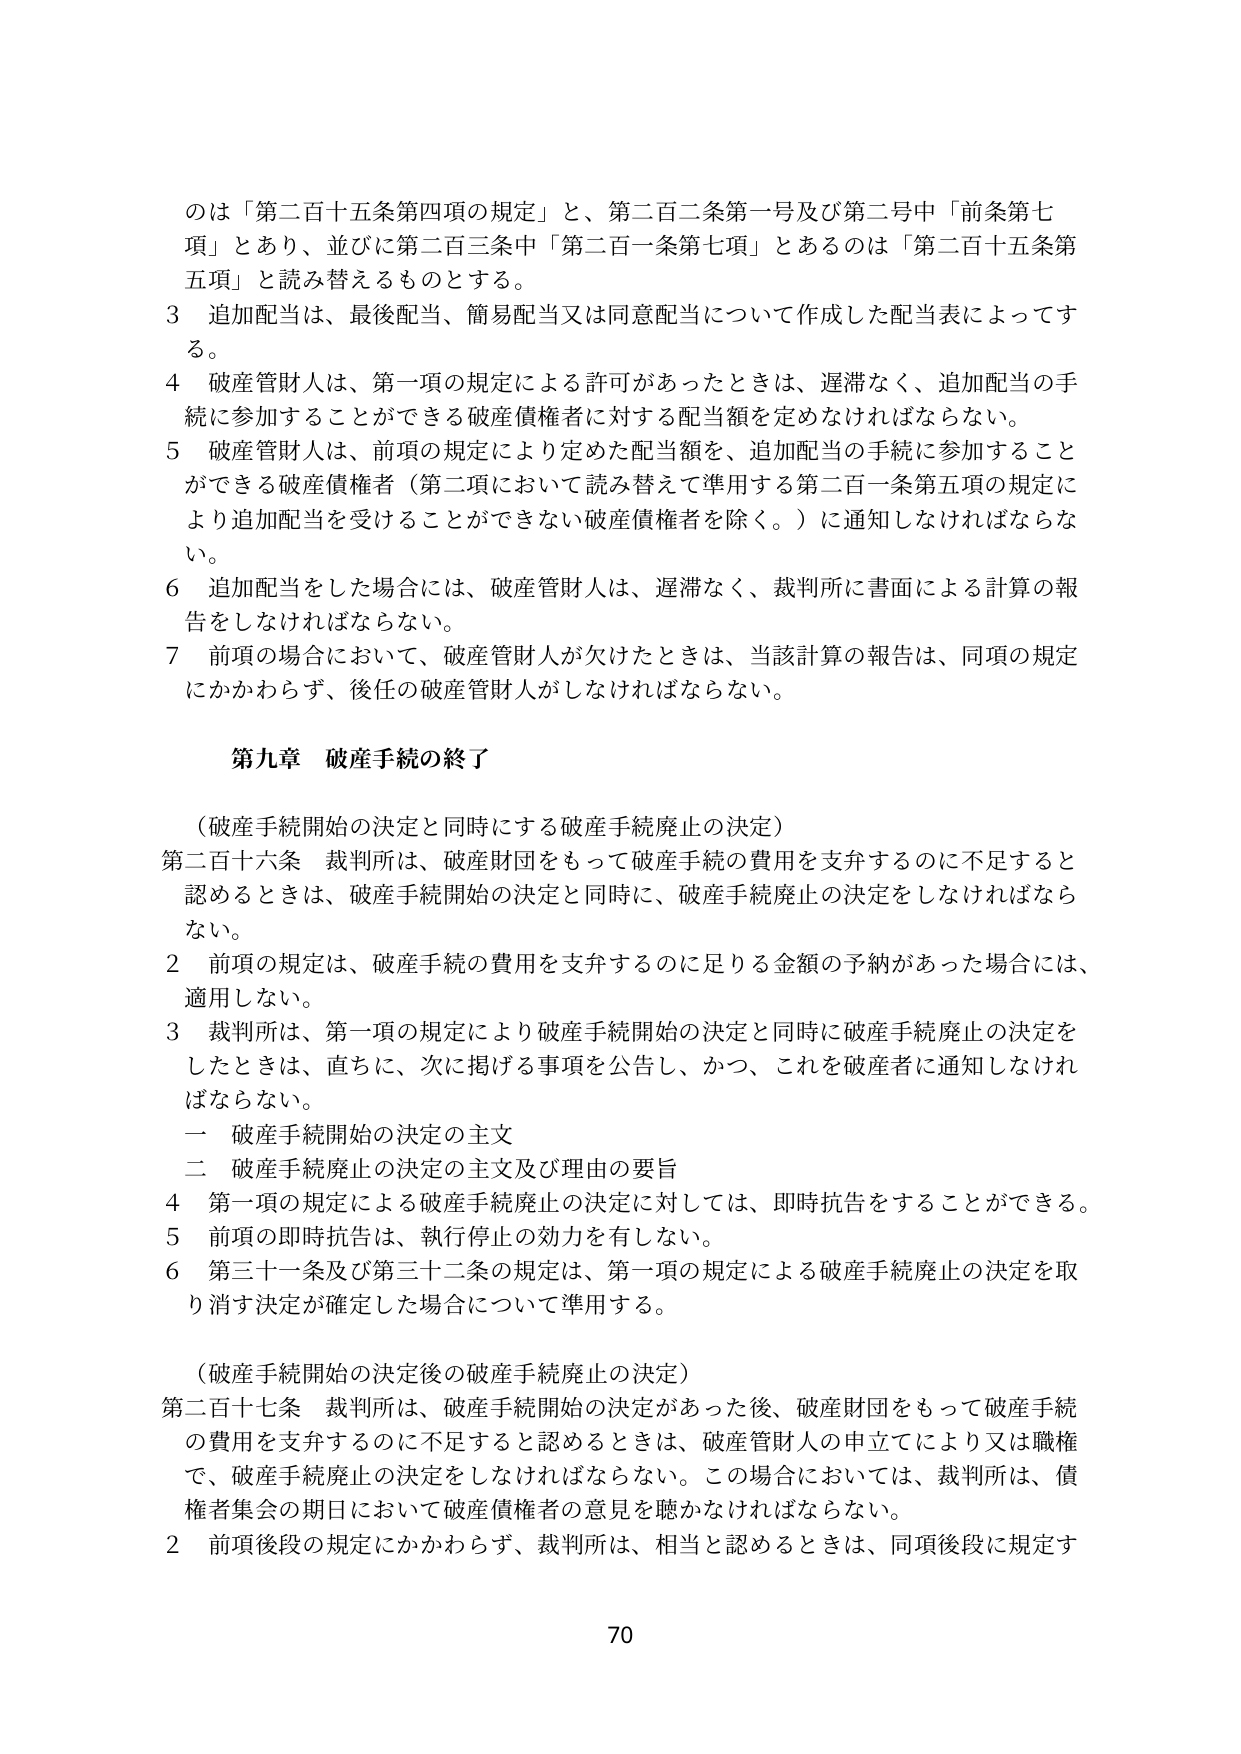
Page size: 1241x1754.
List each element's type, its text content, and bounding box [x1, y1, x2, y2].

text ３ 追加配当は、最後配当、簡易配当又は同意配当について作成した配当表によってする。 [161, 296, 1079, 364]
text （破産手続開始の決定後の破産手続廃止の決定） [184, 1355, 1079, 1389]
text 第二百十七条 裁判所は、破産手続開始の決定があった後、破産財団をもって破産手続の費用を支弁するのに不足すると認めるときは、破産管財人の申立てにより又は職権で、破産手続廃止の決定をしなければならない。この場合においては、裁判所は、債権者集会の期日において破産債権者の意見を聴かなければならない。 [161, 1389, 1079, 1526]
text 一 破産手続開始の決定の主文 [184, 1116, 1079, 1150]
text ４ 第一項の規定による破産手続廃止の決定に対しては、即時抗告をすることができる。 [161, 1184, 1079, 1219]
text ６ 第三十一条及び第三十二条の規定は、第一項の規定による破産手続廃止の決定を取り消す決定が確定した場合について準用する。 [161, 1253, 1079, 1321]
text ５ 前項の即時抗告は、執行停止の効力を有しない。 [161, 1219, 1079, 1253]
text 二 破産手続廃止の決定の主文及び理由の要旨 [184, 1150, 1079, 1184]
text ４ 破産管財人は、第一項の規定による許可があったときは、遅滞なく、追加配当の手続に参加することができる破産債権者に対する配当額を定めなければならない。 [161, 364, 1079, 433]
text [161, 194, 1079, 296]
text ６ 追加配当をした場合には、破産管財人は、遅滞なく、裁判所に書面による計算の報告をしなければならない。 [161, 569, 1079, 638]
text ３ 裁判所は、第一項の規定により破産手続開始の決定と同時に破産手続廃止の決定をしたときは、直ちに、次に掲げる事項を公告し、かつ、これを破産者に通知しなければならない。 [161, 1014, 1079, 1116]
text 第九章 破産手続の終了 [230, 740, 1079, 774]
text 第二百十六条 裁判所は、破産財団をもって破産手続の費用を支弁するのに不足すると認めるときは、破産手続開始の決定と同時に、破産手続廃止の決定をしなければならない。 [161, 843, 1079, 945]
text （破産手続開始の決定と同時にする破産手続廃止の決定） [184, 809, 1079, 843]
text ５ 破産管財人は、前項の規定により定めた配当額を、追加配当の手続に参加することができる破産債権者（第二項において読み替えて準用する第二百一条第五項の規定により追加配当を受けることができない破産債権者を除く。）に通知しなければならない。 [161, 433, 1079, 569]
text ７ 前項の場合において、破産管財人が欠けたときは、当該計算の報告は、同項の規定にかかわらず、後任の破産管財人がしなければならない。 [161, 638, 1079, 706]
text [161, 1526, 1079, 1560]
text ２ 前項の規定は、破産手続の費用を支弁するのに足りる金額の予納があった場合には、適用しない。 [161, 945, 1079, 1014]
